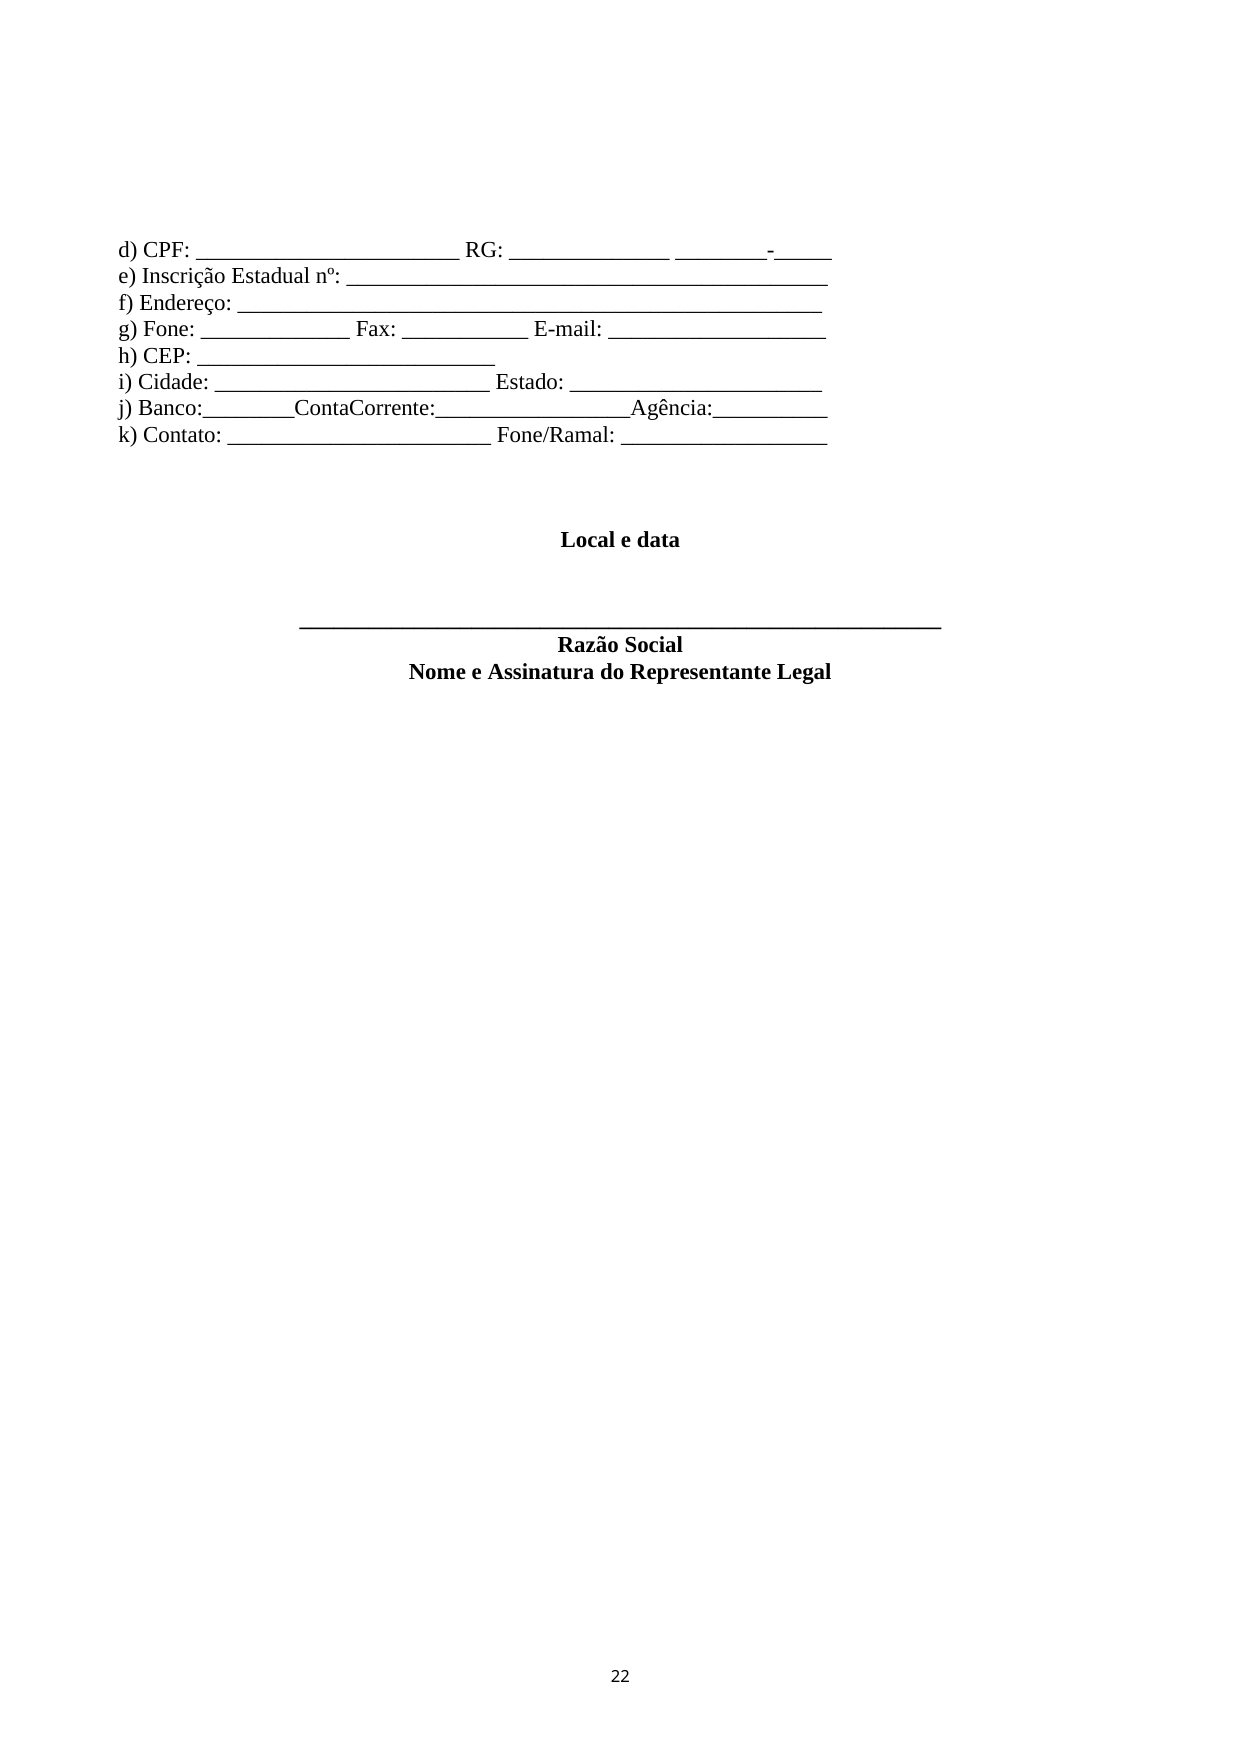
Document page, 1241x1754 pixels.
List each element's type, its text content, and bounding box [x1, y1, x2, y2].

text Razão Social [118, 632, 1122, 658]
text d) CPF: _______________________ RG: ______________ ________-_____ [118, 236, 1122, 263]
text j) Banco:________ContaCorrente:_________________Agência:__________ [118, 394, 1122, 421]
text i) Cidade: ________________________ Estado: ______________________ [118, 368, 1122, 394]
text ________________________________________________________ [118, 605, 1122, 632]
text f) Endereço: ___________________________________________________ [118, 289, 1122, 315]
text Nome e Assinatura do Representante Legal [118, 658, 1122, 684]
text g) Fone: _____________ Fax: ___________ E-mail: ___________________ [118, 315, 1122, 342]
text Local e data [118, 526, 1122, 552]
text k) Contato: _______________________ Fone/Ramal: __________________ [118, 421, 1122, 447]
text h) CEP: __________________________ [118, 342, 1122, 368]
text e) Inscrição Estadual nº: __________________________________________ [118, 263, 1122, 289]
